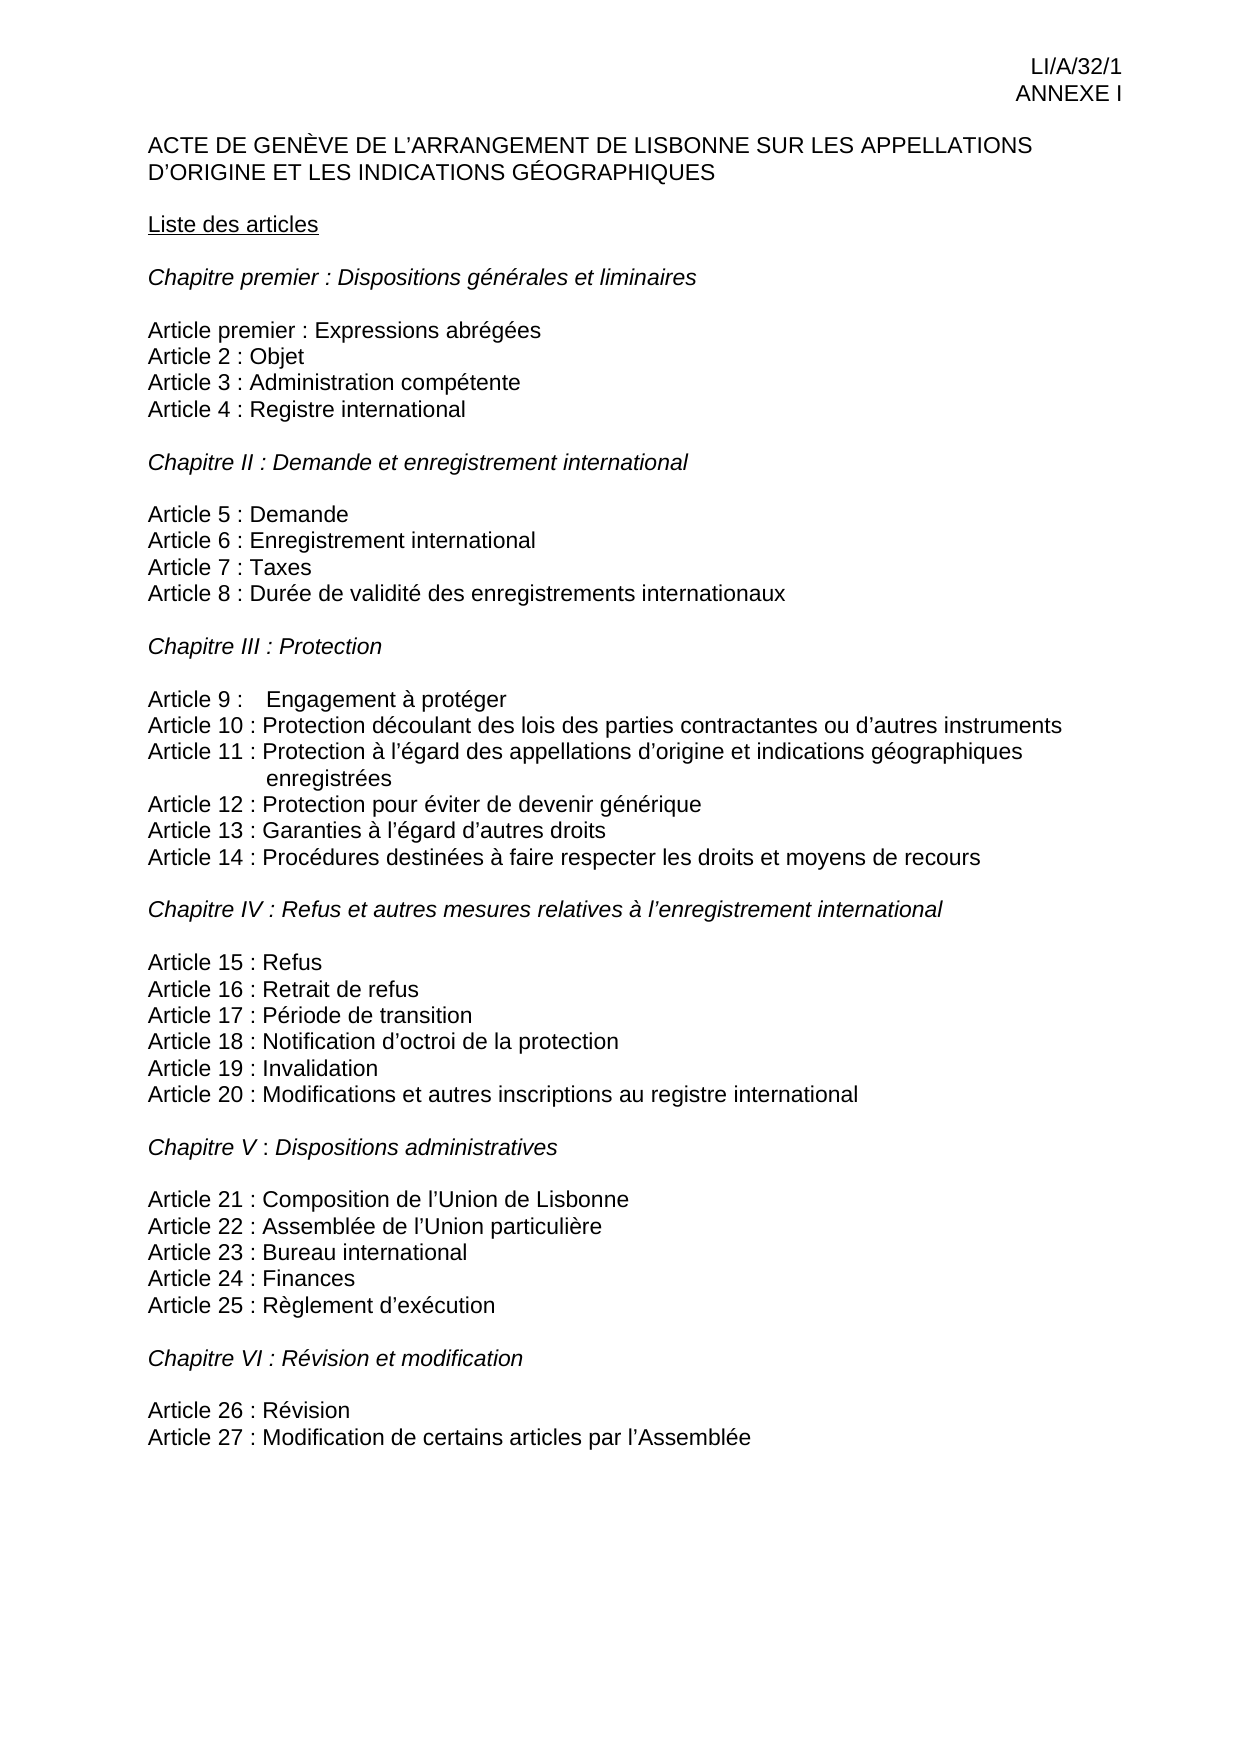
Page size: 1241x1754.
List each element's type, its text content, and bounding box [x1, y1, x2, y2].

subtitle Chapitre VI : Révision et modification [148, 1344, 1122, 1371]
text Article premier : Expressions abrégées [148, 317, 1122, 343]
text Article 13 : Garanties à l’égard d’autres droits [148, 817, 1122, 844]
text Article 27 : Modification de certains articles par l’Assemblée [148, 1423, 1122, 1450]
text ACTE DE GENÈVE DE L’ARRANGEMENT DE LISBONNE SUR LES APPELLATIONS D’ORIGINE ET LES INDICATIONS GÉOGRAPHIQUES [148, 132, 1122, 185]
text Article 10 : Protection découlant des lois des parties contractantes ou d’autres instruments [148, 712, 1122, 738]
text Article 5 : Demande [148, 501, 1122, 527]
text Article 24 : Finances [148, 1265, 1122, 1292]
subtitle Chapitre II : Demande et enregistrement international [148, 448, 1122, 475]
subtitle Chapitre IV : Refus et autres mesures relatives à l’enregistrement international [148, 896, 1122, 923]
text Article 18 : Notification d’octroi de la protection [148, 1028, 1122, 1054]
text Article 7 : Taxes [148, 554, 1122, 580]
text Article 23 : Bureau international [148, 1239, 1122, 1265]
text Article 17 : Période de transition [148, 1002, 1122, 1028]
text Article 26 : Révision [148, 1397, 1122, 1423]
text Article 2 : Objet [148, 343, 1122, 369]
text Article 22 : Assemblée de l’Union particulière [148, 1213, 1122, 1239]
text Article 8 : Durée de validité des enregistrements internationaux [148, 580, 1122, 607]
text Article 6 : Enregistrement international [148, 527, 1122, 554]
text Liste des articles [148, 211, 1122, 238]
text Article 4 : Registre international [148, 396, 1122, 422]
text Article 21 : Composition de l’Union de Lisbonne [148, 1186, 1122, 1213]
text Article 14 : Procédures destinées à faire respecter les droits et moyens de recours [148, 844, 1122, 870]
text Article 20 : Modifications et autres inscriptions au registre international [148, 1081, 1122, 1107]
subtitle Chapitre premier : Dispositions générales et liminaires [148, 264, 1122, 290]
text Article 25 : Règlement d’exécution [148, 1292, 1122, 1318]
text Article 19 : Invalidation [148, 1054, 1122, 1081]
text Article 16 : Retrait de refus [148, 976, 1122, 1002]
subtitle Chapitre V : Dispositions administratives [148, 1134, 1122, 1160]
text Article 9 : Engagement à protéger [148, 686, 1122, 712]
text Article 3 : Administration compétente [148, 369, 1122, 396]
text Article 15 : Refus [148, 949, 1122, 976]
text Article 12 : Protection pour éviter de devenir générique [148, 791, 1122, 817]
subtitle Chapitre III : Protection [148, 633, 1122, 659]
text Article 11 : Protection à l’égard des appellations d’origine et indications géographiques enregistrées [148, 738, 1122, 791]
